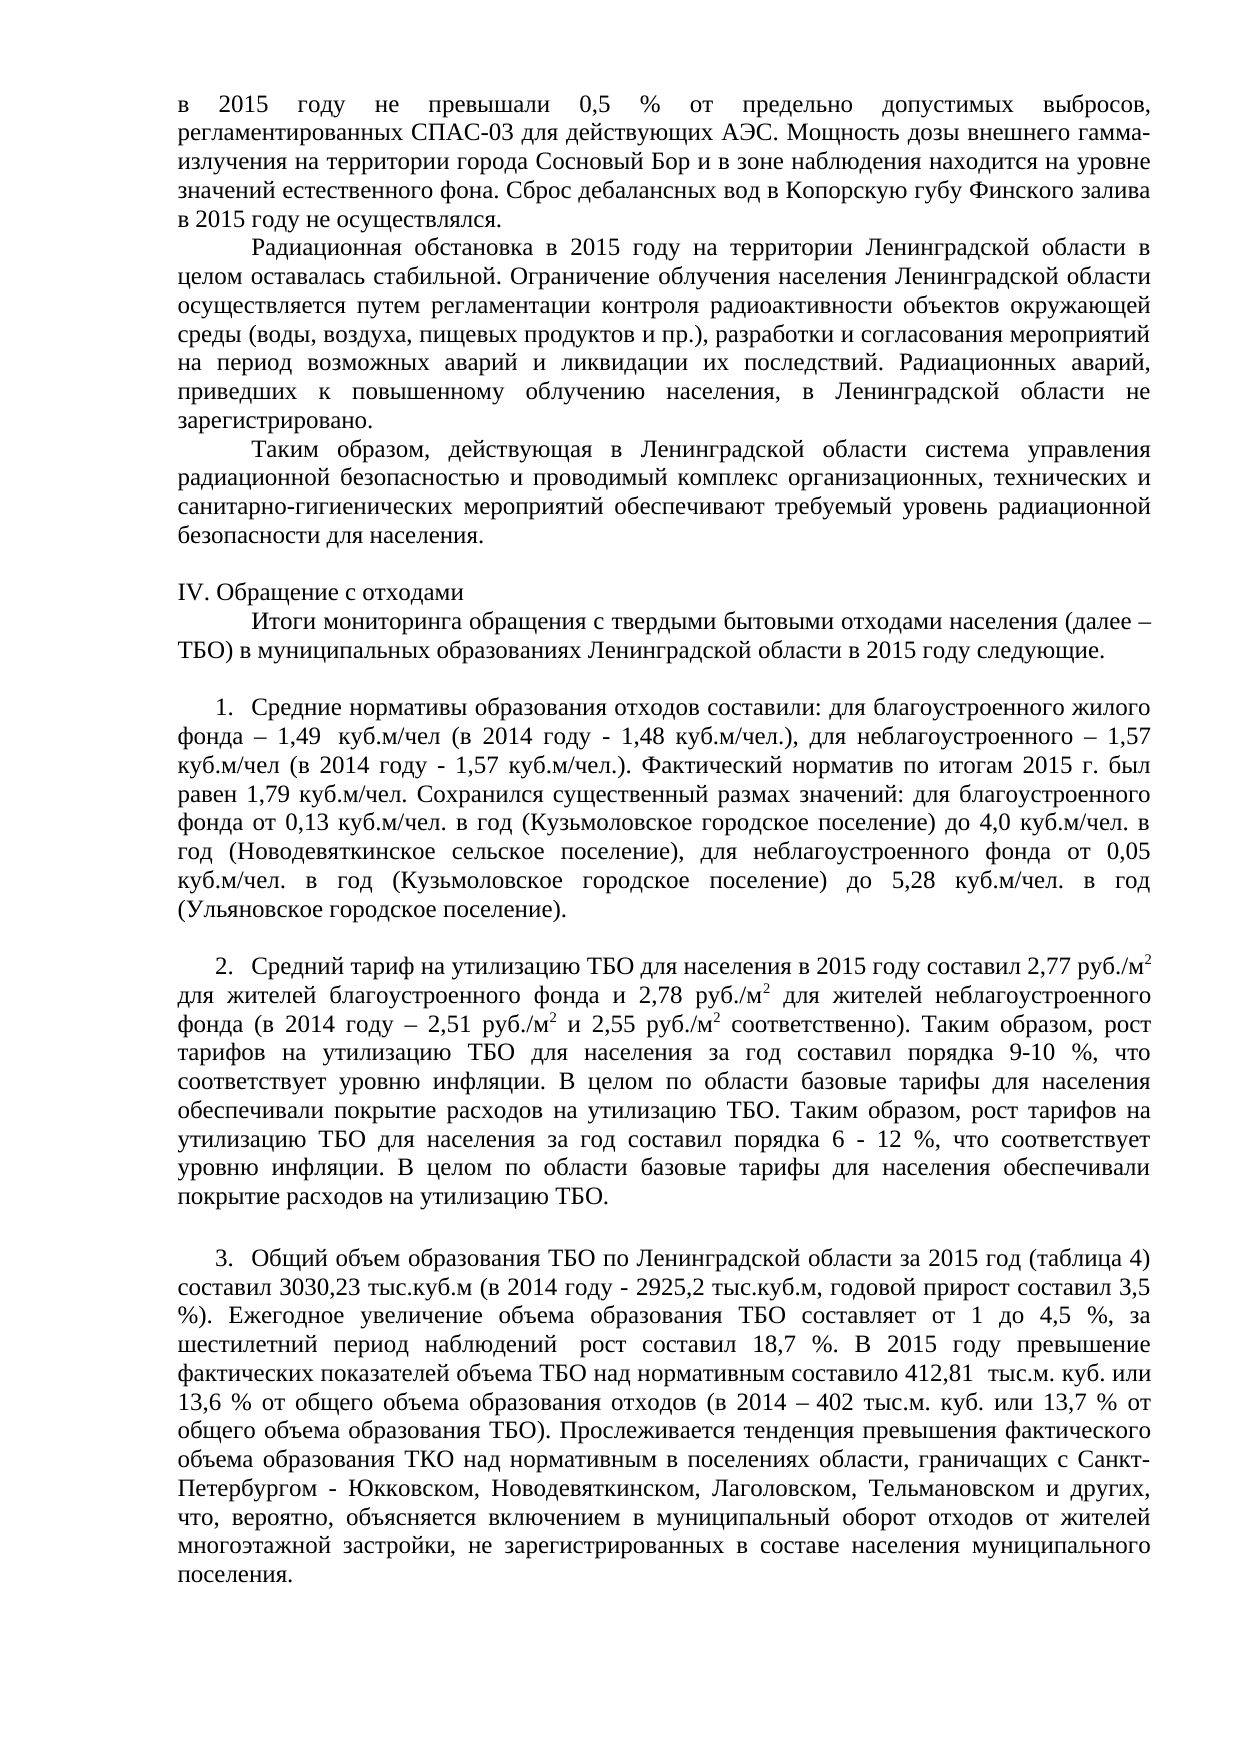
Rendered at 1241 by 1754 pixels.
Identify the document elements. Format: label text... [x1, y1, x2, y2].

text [177, 89, 1152, 232]
text Итоги мониторинга обращения с твердыми бытовыми отходами населения (далее – ТБО) в муниципальных образованиях Ленинградской области в 2015 году следующие. [177, 606, 1152, 664]
text Радиационная обстановка в 2015 году на территории Ленинградской области в целом оставалась стабильной. Ограничение облучения населения Ленинградской области осуществляется путем регламентации контроля радиоактивности объектов окружающей среды (воды, воздуха, пищевых продуктов и пр.), разработки и согласования мероприятий на период возможных аварий и ликвидации их последствий. Радиационных аварий, приведших к повышенному облучению населения, в Ленинградской области не зарегистрировано. [177, 232, 1152, 434]
list Средний тариф на утилизацию ТБО для населения в 2015 году составил 2,77 руб./м2 для жителей благоустроенного фонда и 2,78 руб./м2 для жителей неблагоустроенного фонда (в 2014 году – 2,51 руб./м2 и 2,55 руб./м2 соответственно). Таким образом, рост тарифов на утилизацию ТБО для населения за год составил порядка 9-10 %, что соответствует уровню инфляции. В целом по области базовые тарифы для населения обеспечивали покрытие расходов на утилизацию ТБО. Таким образом, рост тарифов на утилизацию ТБО для населения за год составил порядка 6 - 12 %, что соответствует уровню инфляции. В целом по области базовые тарифы для населения обеспечивали покрытие расходов на утилизацию ТБО. [177, 951, 1152, 1210]
list Общий объем образования ТБО по Ленинградской области за 2015 год (таблица 4) составил 3030,23 тыс.куб.м (в 2014 году - 2925,2 тыс.куб.м, годовой прирост составил 3,5 %). Ежегодное увеличение объема образования ТБО составляет от 1 до 4,5 %, за шестилетний период наблюдений рост составил 18,7 %. В 2015 году превышение фактических показателей объема ТБО над нормативным составило 412,81 тыс.м. куб. или 13,6 % от общего объема образования отходов (в 2014 – 402 тыс.м. куб. или 13,7 % от общего объема образования ТБО). Прослеживается тенденция превышения фактического объема образования ТКО над нормативным в поселениях области, граничащих с Санкт-Петербургом - Юкковском, Новодевяткинском, Лаголовском, Тельмановском и других, что, вероятно, объясняется включением в муниципальный оборот отходов от жителей многоэтажной застройки, не зарегистрированных в составе населения муниципального поселения. [177, 1243, 1152, 1588]
text Таким образом, действующая в Ленинградской области система управления радиационной безопасностью и проводимый комплекс организационных, технических и санитарно-гигиенических мероприятий обеспечивают требуемый уровень радиационной безопасности для населения. [177, 434, 1152, 549]
text IV. Обращение с отходами [177, 577, 1152, 606]
list Средние нормативы образования отходов составили: для благоустроенного жилого фонда – 1,49 куб.м/чел (в 2014 году - 1,48 куб.м/чел.), для неблагоустроенного – 1,57 куб.м/чел (в 2014 году - 1,57 куб.м/чел.). Фактический норматив по итогам 2015 г. был равен 1,79 куб.м/чел. Сохранился существенный размах значений: для благоустроенного фонда от 0,13 куб.м/чел. в год (Кузьмоловское городское поселение) до 4,0 куб.м/чел. в год (Новодевяткинское сельское поселение), для неблагоустроенного фонда от 0,05 куб.м/чел. в год (Кузьмоловское городское поселение) до 5,28 куб.м/чел. в год (Ульяновское городское поселение). [177, 692, 1152, 922]
